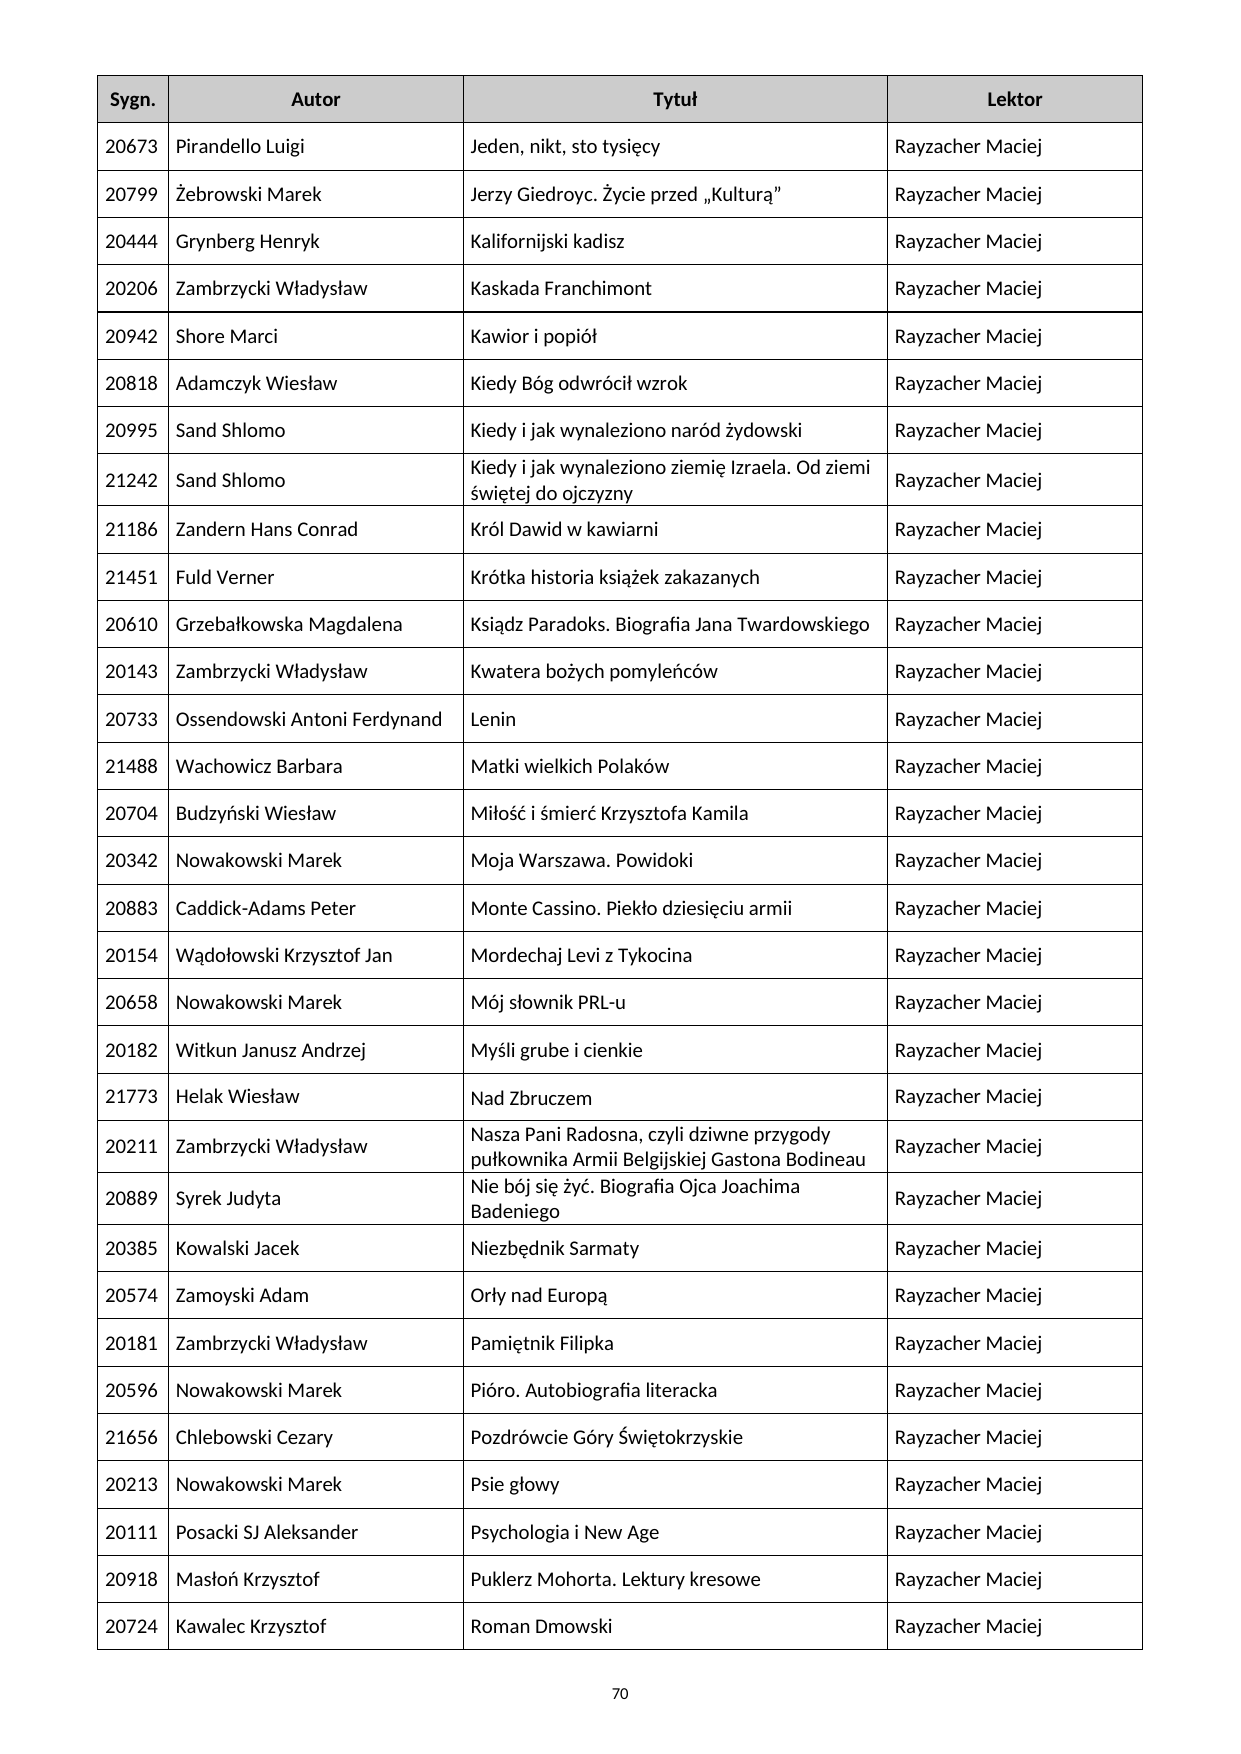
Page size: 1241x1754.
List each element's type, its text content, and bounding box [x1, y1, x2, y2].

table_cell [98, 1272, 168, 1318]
table_header Autor [169, 76, 463, 122]
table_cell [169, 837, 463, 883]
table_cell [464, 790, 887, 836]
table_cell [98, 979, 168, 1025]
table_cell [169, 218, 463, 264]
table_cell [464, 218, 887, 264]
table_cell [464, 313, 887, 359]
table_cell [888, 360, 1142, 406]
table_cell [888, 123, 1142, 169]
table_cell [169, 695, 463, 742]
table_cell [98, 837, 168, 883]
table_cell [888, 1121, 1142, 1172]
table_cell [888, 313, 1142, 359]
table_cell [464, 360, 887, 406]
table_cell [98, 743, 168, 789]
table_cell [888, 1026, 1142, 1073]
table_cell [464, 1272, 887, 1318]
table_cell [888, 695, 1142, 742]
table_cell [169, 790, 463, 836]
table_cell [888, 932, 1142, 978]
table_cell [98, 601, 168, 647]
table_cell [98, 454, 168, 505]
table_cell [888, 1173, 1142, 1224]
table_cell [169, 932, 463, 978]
table_header Tytuł [464, 76, 887, 122]
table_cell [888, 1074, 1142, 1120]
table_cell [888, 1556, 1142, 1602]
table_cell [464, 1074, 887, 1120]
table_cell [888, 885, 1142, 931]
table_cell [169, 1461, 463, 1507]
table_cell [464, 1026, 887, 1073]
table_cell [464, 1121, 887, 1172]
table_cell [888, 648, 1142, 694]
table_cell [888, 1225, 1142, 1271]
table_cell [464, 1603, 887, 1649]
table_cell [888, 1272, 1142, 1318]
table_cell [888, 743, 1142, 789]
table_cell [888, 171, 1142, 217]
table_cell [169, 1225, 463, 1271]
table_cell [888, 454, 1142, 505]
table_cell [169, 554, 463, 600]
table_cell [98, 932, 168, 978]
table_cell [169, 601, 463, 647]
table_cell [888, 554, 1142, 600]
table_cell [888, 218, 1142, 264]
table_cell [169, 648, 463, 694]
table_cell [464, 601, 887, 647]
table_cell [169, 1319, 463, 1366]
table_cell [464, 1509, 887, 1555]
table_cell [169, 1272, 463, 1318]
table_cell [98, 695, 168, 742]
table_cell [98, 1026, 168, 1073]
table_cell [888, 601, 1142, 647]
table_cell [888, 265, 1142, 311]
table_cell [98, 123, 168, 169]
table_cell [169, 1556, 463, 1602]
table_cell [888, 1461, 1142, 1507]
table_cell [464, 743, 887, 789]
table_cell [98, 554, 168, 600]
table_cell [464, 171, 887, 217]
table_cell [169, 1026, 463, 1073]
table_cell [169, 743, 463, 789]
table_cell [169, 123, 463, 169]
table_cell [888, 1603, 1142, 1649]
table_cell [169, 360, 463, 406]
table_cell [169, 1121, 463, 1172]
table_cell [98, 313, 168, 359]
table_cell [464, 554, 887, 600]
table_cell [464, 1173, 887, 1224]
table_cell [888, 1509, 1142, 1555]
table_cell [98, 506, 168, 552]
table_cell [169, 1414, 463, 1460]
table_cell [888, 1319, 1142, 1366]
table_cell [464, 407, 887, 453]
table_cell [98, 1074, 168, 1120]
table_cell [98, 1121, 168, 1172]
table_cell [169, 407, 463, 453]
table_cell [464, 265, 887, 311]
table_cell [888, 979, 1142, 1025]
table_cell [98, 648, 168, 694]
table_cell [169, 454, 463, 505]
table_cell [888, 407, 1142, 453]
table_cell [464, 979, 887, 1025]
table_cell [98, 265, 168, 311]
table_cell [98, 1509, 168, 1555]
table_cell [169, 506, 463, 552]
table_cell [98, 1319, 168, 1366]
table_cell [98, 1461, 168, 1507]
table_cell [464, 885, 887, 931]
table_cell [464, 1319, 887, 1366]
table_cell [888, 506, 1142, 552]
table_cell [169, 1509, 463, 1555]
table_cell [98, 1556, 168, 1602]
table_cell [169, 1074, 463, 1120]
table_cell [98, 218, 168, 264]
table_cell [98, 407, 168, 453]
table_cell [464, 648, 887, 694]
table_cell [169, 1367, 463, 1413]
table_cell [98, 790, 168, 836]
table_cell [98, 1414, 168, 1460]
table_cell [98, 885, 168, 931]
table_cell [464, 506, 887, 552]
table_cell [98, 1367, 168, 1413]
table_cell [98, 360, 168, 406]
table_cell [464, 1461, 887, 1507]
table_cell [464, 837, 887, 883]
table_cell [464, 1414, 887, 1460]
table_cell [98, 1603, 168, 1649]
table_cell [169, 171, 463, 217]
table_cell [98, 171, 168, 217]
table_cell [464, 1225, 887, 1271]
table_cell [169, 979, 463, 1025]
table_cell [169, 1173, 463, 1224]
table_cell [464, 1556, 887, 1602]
table_header Sygn. [98, 76, 168, 122]
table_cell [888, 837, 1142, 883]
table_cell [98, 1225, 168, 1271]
table_header Lektor [888, 76, 1142, 122]
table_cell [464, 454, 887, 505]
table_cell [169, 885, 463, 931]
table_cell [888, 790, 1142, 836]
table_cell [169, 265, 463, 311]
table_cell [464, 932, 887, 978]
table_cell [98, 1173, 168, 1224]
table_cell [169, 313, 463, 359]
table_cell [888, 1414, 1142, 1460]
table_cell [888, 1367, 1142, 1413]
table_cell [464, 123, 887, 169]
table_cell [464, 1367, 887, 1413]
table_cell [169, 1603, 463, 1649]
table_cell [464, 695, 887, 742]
